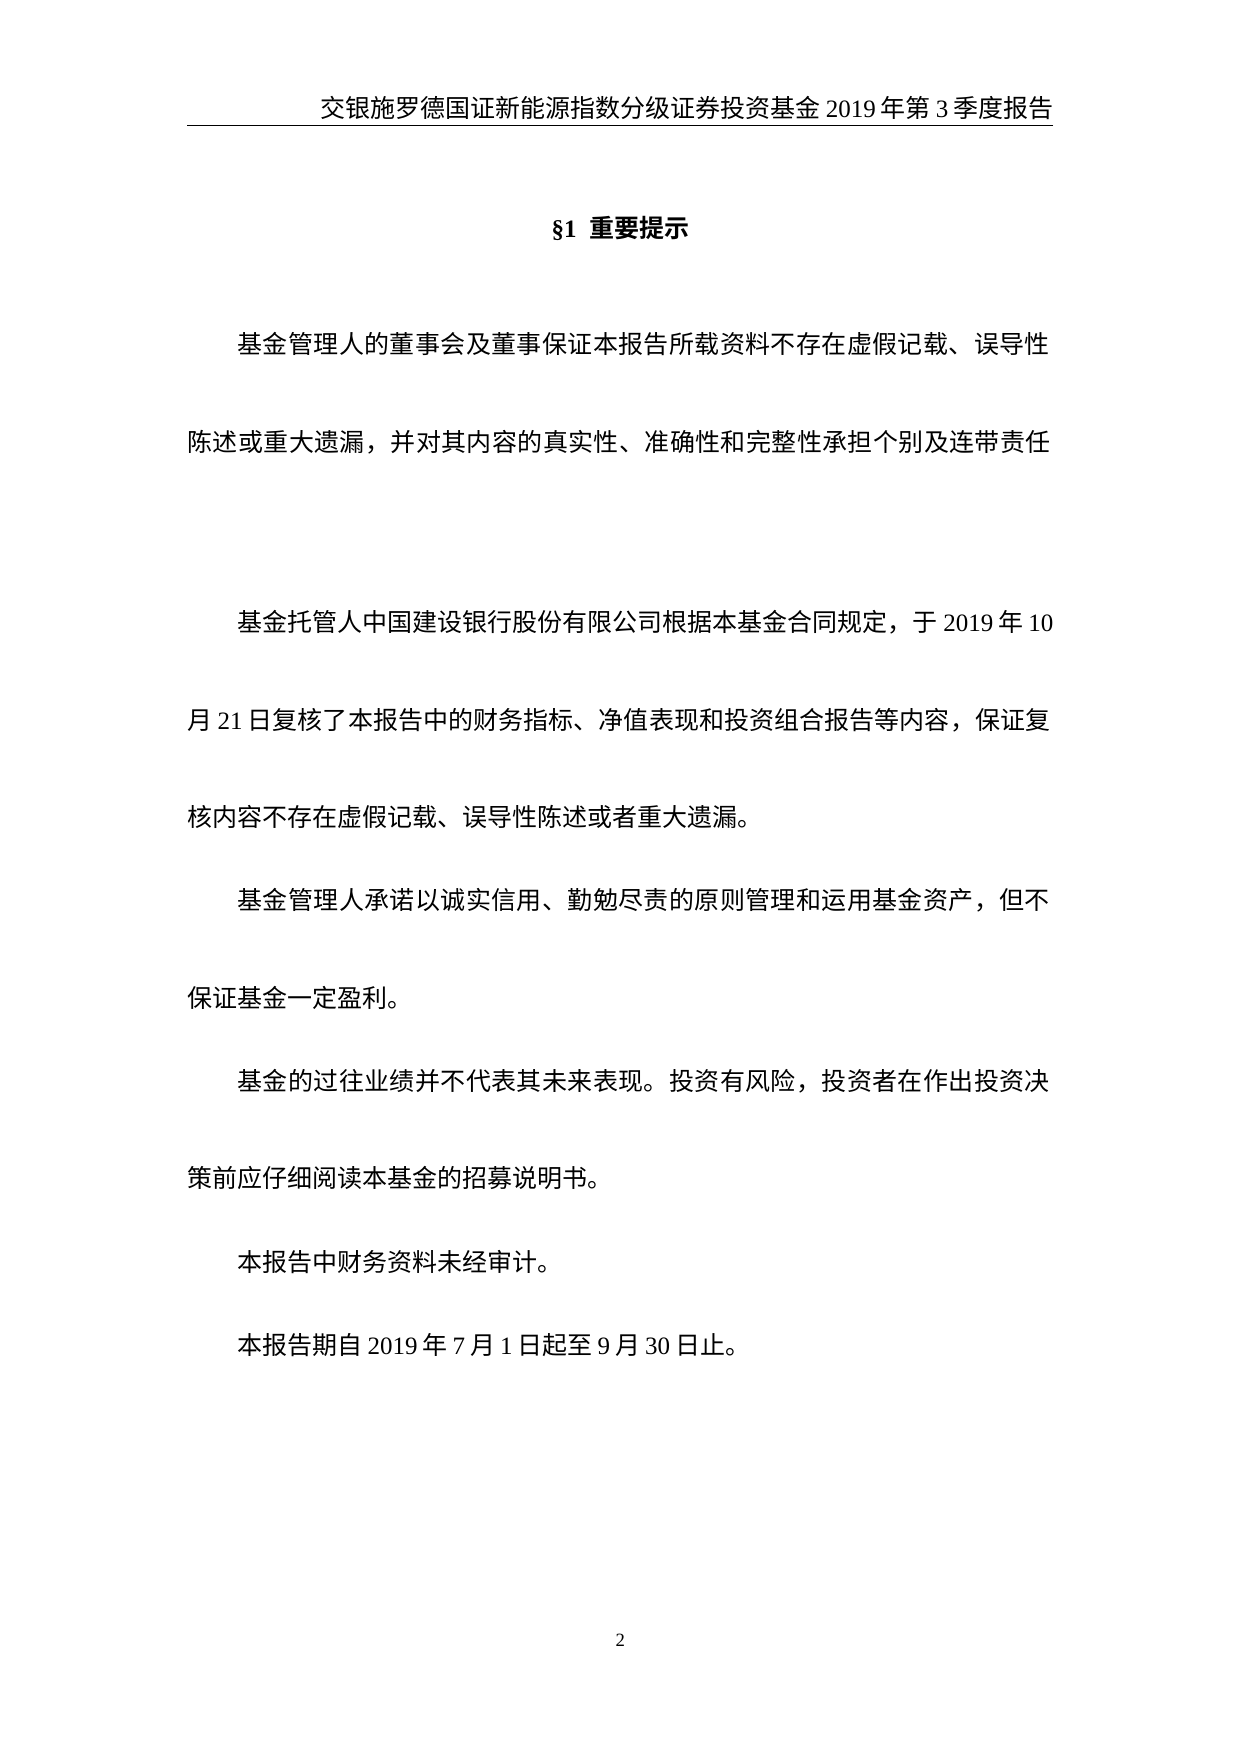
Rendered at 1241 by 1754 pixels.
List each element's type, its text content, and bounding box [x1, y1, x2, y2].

text 本报告中财务资料未经审计。 [187, 1228, 1053, 1293]
subtitle §1 重要提示 [187, 194, 1053, 259]
text 基金的过往业绩并不代表其未来表现。投资有风险，投资者在作出投资决策前应仔细阅读本基金的招募说明书。 [187, 1047, 1053, 1209]
text 基金管理人承诺以诚实信用、勤勉尽责的原则管理和运用基金资产，但不保证基金一定盈利。 [187, 866, 1053, 1029]
text 基金管理人的董事会及董事保证本报告所载资料不存在虚假记载、误导性陈述或重大遗漏，并对其内容的真实性、准确性和完整性承担个别及连带责任。 [187, 310, 1053, 570]
text 本报告期自2019年7月1日起至9月30日止。 [187, 1311, 1053, 1376]
text 基金托管人中国建设银行股份有限公司根据本基金合同规定，于2019年10月21日复核了本报告中的财务指标、净值表现和投资组合报告等内容，保证复核内容不存在虚假记载、误导性陈述或者重大遗漏。 [187, 588, 1053, 848]
